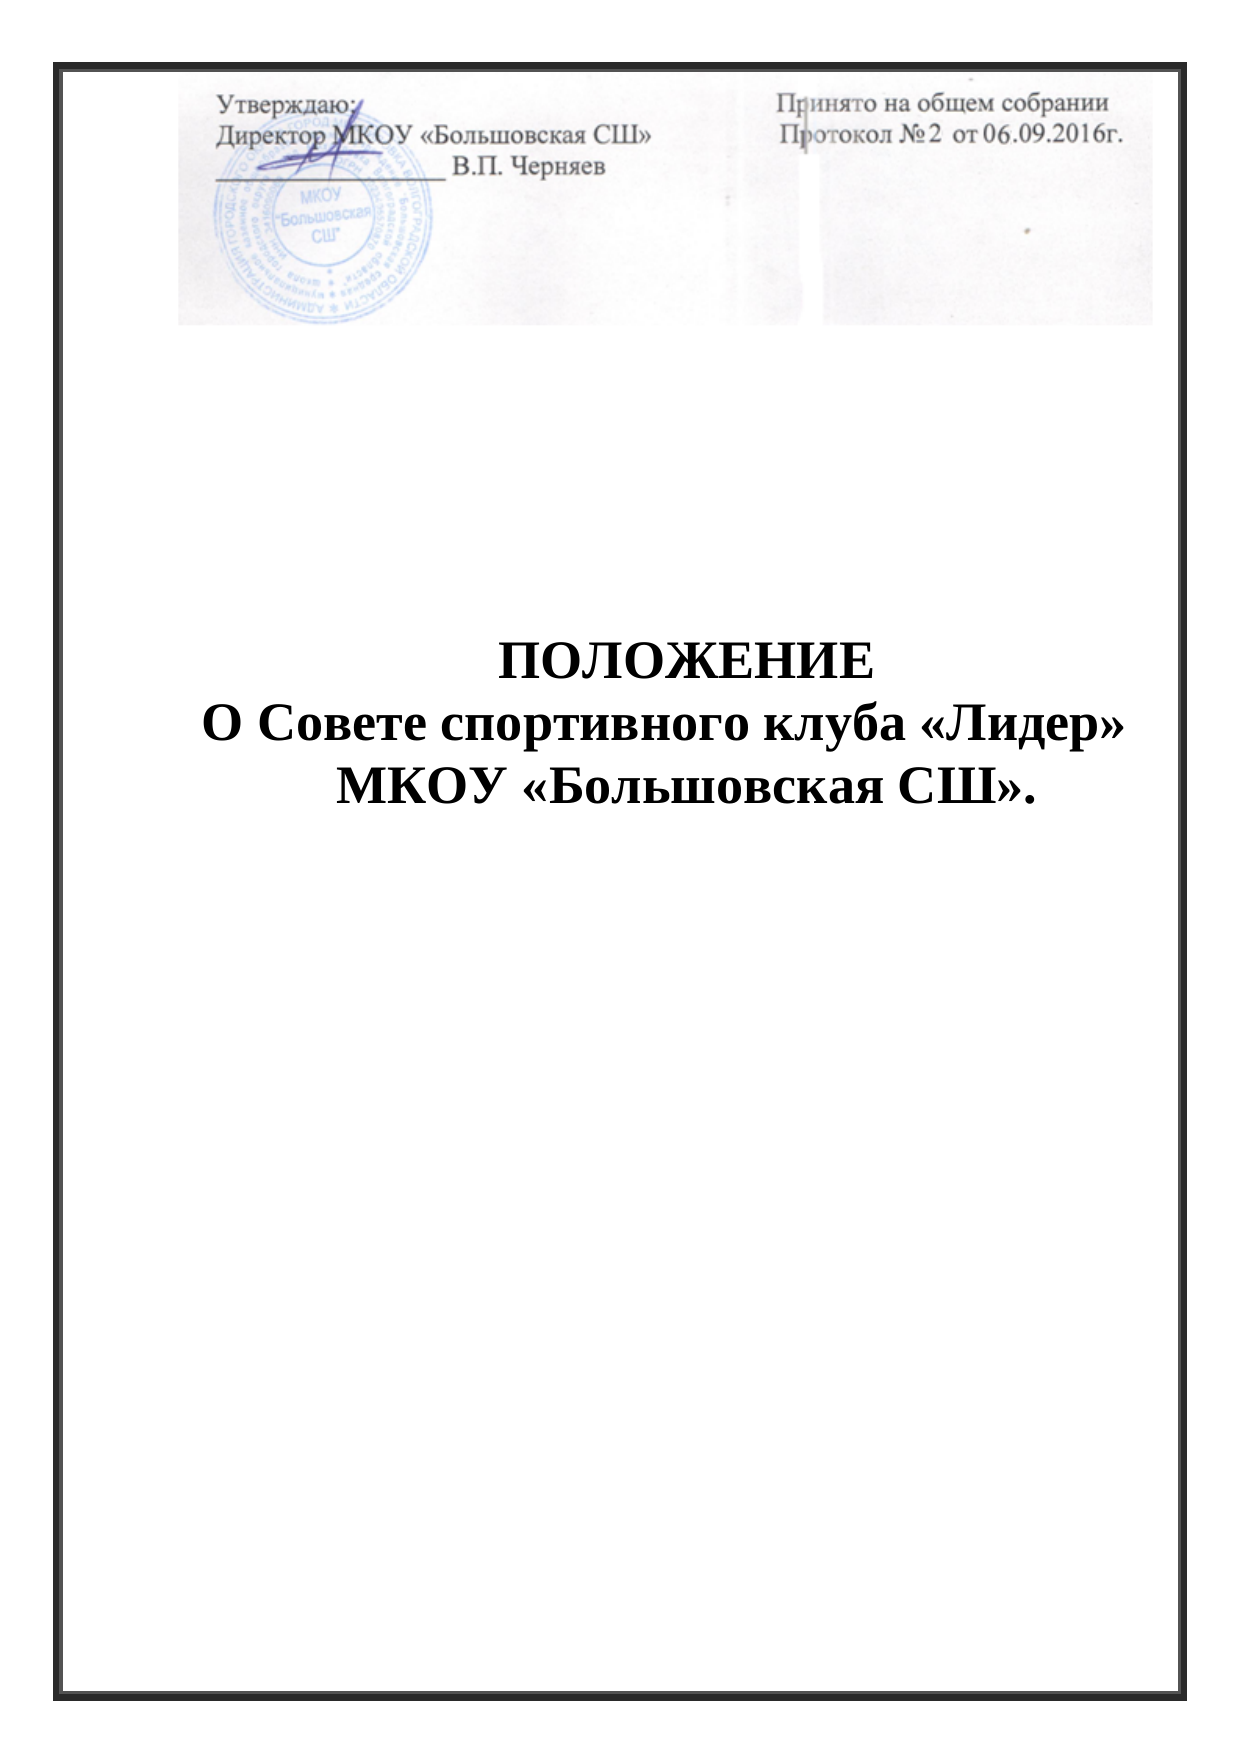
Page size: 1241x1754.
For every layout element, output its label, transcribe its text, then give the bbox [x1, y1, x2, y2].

text МКОУ «Большовская СШ». [177, 753, 1152, 815]
text ПОЛОЖЕНИЕ [177, 628, 1152, 690]
picture [177, 72, 1156, 327]
text О Совете спортивного клуба «Лидер» [177, 690, 1152, 753]
